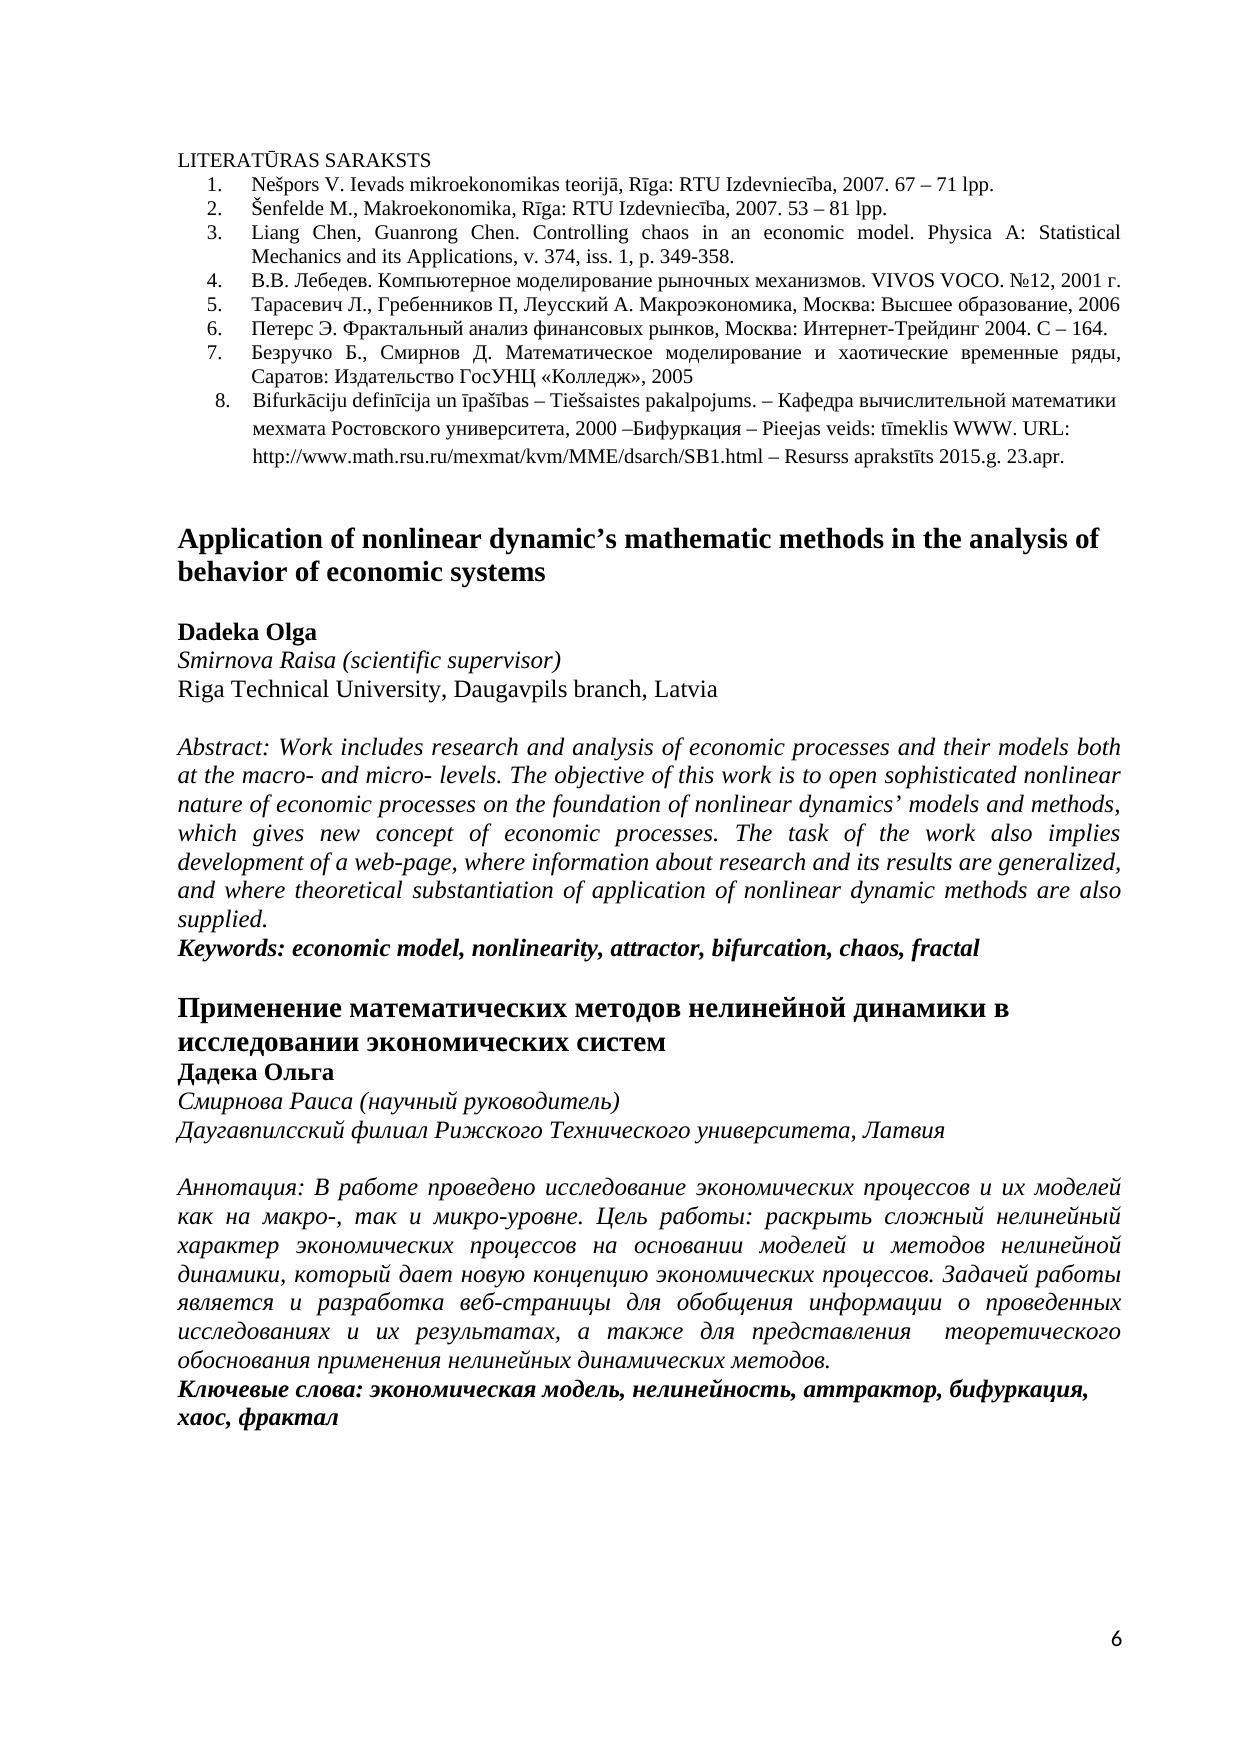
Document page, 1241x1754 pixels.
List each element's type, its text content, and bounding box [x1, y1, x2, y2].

list Liang Chen, Guanrong Chen. Controlling chaos in an economic model. Physica A: Statistical Mechanics and its Applications, v. 374, iss. 1, p. 349-358. [207, 220, 1122, 268]
list Bifurkāciju definīcija un īpašības – Tiešsaistes pakalpojums. – Кафедра вычислительной математики мехмата Ростовского университета, 2000 –Бифуркация – Pieejas veids: tīmeklis WWW. URL: http://www.math.rsu.ru/mexmat/kvm/MME/dsarch/SB1.html – Resurss aprakstīts 2015.g. 23.apr. [215, 388, 1122, 468]
list Тарасевич Л., Гребенников П, Леусский А. Макроэкономика, Москва: Высшее образование, 2006 [207, 292, 1122, 316]
list Nešpors V. Ievads mikroekonomikas teorijā, Rīga: RTU Izdevniecība, 2007. 67 – 71 lpp. [207, 172, 1122, 196]
text Аннотация: В работе проведено исследование экономических процессов и их моделей как на макро-, так и микро-уровне. Цель работы: раскрыть сложный нелинейный характер экономических процессов на основании моделей и методов нелинейной динамики, который дает новую концепцию экономических процессов. Задачей работы является и разработка веб-страницы для обобщения информации о проведенных исследованиях и их результатах, а также для представления теоретического обоснования применения нелинейных динамических методов. [177, 1172, 1122, 1374]
text Abstract: Work includes research and analysis of economic processes and their models both at the macro- and micro- levels. The objective of this work is to open sophisticated nonlinear nature of economic processes on the foundation of nonlinear dynamics’ models and methods, which gives new concept of economic processes. The task of the work also implies development of a web-page, where information about research and its results are generalized, and where theoretical substantiation of application of nonlinear dynamic methods are also supplied. [177, 732, 1122, 933]
text Keywords: economic model, nonlinearity, attractor, bifurcation, chaos, fractal [177, 933, 1122, 962]
list Šenfelde M., Makroekonomika, Rīga: RTU Izdevniecība, 2007. 53 – 81 lpp. [207, 196, 1122, 220]
text Application of nonlinear dynamic’s mathematic methods in the analysis of behavior of economic systems [177, 521, 1122, 588]
text Dadeka Olga [177, 617, 1122, 645]
text Smirnova Raisa (scientific supervisor) [177, 645, 1122, 674]
text Дадека Ольга [177, 1057, 1122, 1086]
list В.В. Лебедев. Компьютерное моделирование рыночных механизмов. VIVOS VOCO. №12, 2001 г. [207, 268, 1122, 292]
list Петерс Э. Фрактальный анализ финансовых рынков, Москва: Интернет-Трейдинг 2004. С – 164. [207, 316, 1122, 340]
text Literatūras saraksts [177, 148, 1122, 172]
text Смирнова Раиса (научный руководитель) [177, 1086, 1122, 1115]
text Ключевые слова: экономическая модель, нелинейность, аттрактор, бифуркация, хаос, фрактал [177, 1374, 1122, 1431]
list Безручко Б., Смирнов Д. Математическое моделирование и хаотические временные ряды, Саратов: Издательство ГосУНЦ «Колледж», 2005 [207, 340, 1122, 388]
text Riga Technical University, Daugavpils branch, Latvia [177, 674, 1122, 703]
text Применение математических методов нелинейной динамики в исследовании экономических систем [177, 990, 1122, 1057]
text Даугавпилсский филиал Рижского Технического университета, Латвия [177, 1115, 1122, 1144]
